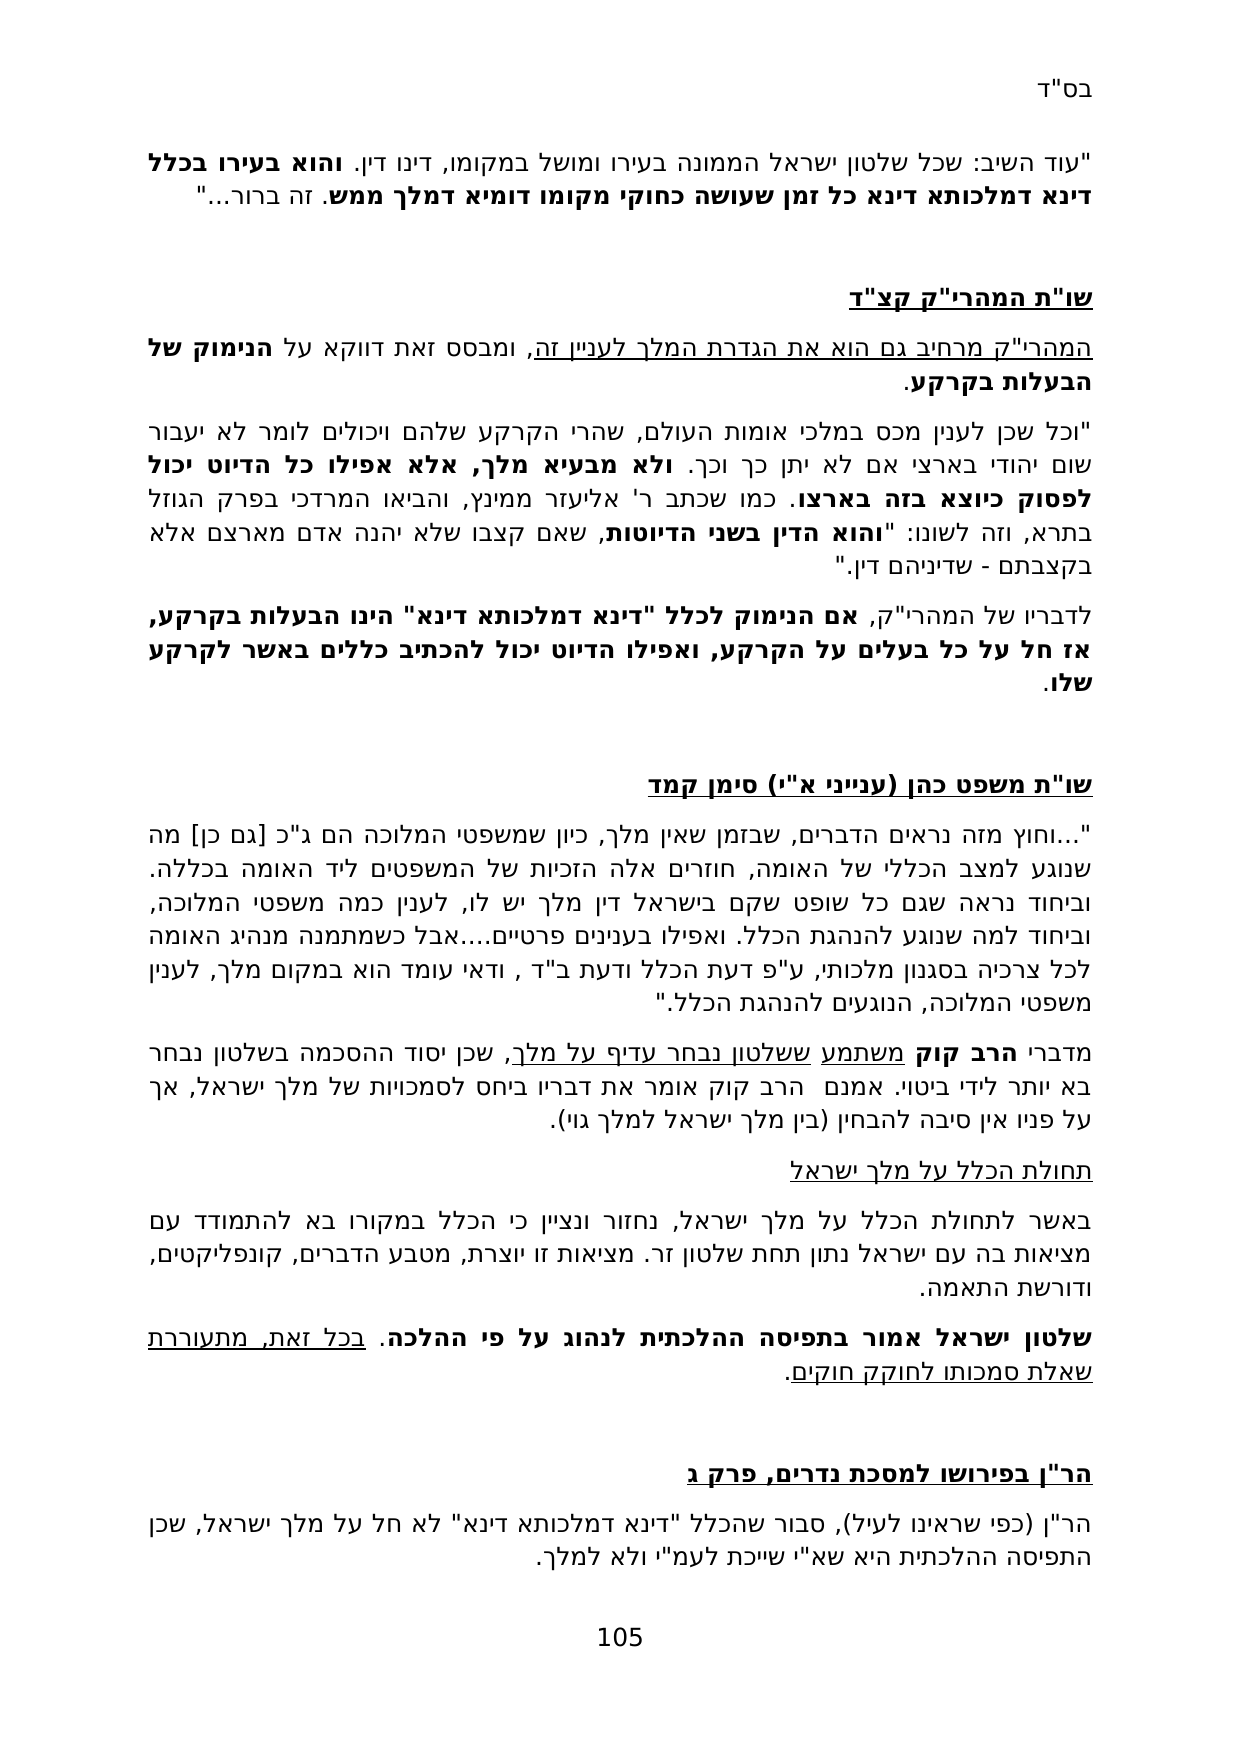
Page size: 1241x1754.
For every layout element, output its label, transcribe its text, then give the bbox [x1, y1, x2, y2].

text באשר לתחולת הכלל על מלך ישראל, נחזור ונציין כי הכלל במקורו בא להתמודד עם מציאות בה עם ישראל נתון תחת שלטון זר. מציאות זו יוצרת, מטבע הדברים, קונפליקטים, ודורשת התאמה. [148, 1206, 1092, 1302]
text "וכל שכן לענין מכס במלכי אומות העולם, שהרי הקרקע שלהם ויכולים לומר לא יעבור שום יהודי בארצי אם לא יתן כך וכך. ולא מבעיא מלך, אלא אפילו כל הדיוט יכול לפסוק כיוצא בזה בארצו. כמו שכתב ר' אליעזר ממינץ, והביאו המרדכי בפרק הגוזל בתרא, וזה לשונו: "והוא הדין בשני הדיוטות, שאם קצבו שלא יהנה אדם מארצם אלא בקצבתם - שדיניהם דין." [148, 417, 1092, 580]
text הר"ן (כפי שראינו לעיל), סבור שהכלל "דינא דמלכותא דינא" לא חל על מלך ישראל, שכן התפיסה ההלכתית היא שא"י שייכת לעמ"י ולא למלך. [148, 1509, 1092, 1572]
text מדברי הרב קוק משתמע ששלטון נבחר עדיף על מלך, שכן יסוד ההסכמה בשלטון נבחר בא יותר לידי ביטוי. אמנם הרב קוק אומר את דבריו ביחס לסמכויות של מלך ישראל, אך על פניו אין סיבה להבחין (בין מלך ישראל למלך גוי). [148, 1038, 1092, 1135]
text שו"ת משפט כהן (ענייני א"י) סימן קמד [148, 770, 1092, 799]
text שלטון ישראל אמור בתפיסה ההלכתית לנהוג על פי ההלכה. בכל זאת, מתעוררת שאלת סמכותו לחוקק חוקים. [148, 1323, 1092, 1386]
text הר"ן בפירושו למסכת נדרים, פרק ג [148, 1459, 1092, 1488]
text שו"ת המהרי"ק קצ"ד [148, 283, 1092, 312]
text המהרי"ק מרחיב גם הוא את הגדרת המלך לעניין זה, ומבסס זאת דווקא על הנימוק של הבעלות בקרקע. [148, 333, 1092, 396]
text תחולת הכלל על מלך ישראל [148, 1156, 1092, 1185]
text לדבריו של המהרי"ק, אם הנימוק לכלל "דינא דמלכותא דינא" הינו הבעלות בקרקע, אז חל על כל בעלים על הקרקע, ואפילו הדיוט יכול להכתיב כללים באשר לקרקע שלו. [148, 601, 1092, 698]
text "עוד השיב: שכל שלטון ישראל הממונה בעירו ומושל במקומו, דינו דין. והוא בעירו בכלל דינא דמלכותא דינא כל זמן שעושה כחוקי מקומו דומיא דמלך ממש. זה ברור..." [148, 148, 1092, 210]
text "...וחוץ מזה נראים הדברים, שבזמן שאין מלך, כיון שמשפטי המלוכה הם ג"כ [גם כן] מה שנוגע למצב הכללי של האומה, חוזרים אלה הזכיות של המשפטים ליד האומה בכללה. וביחוד נראה שגם כל שופט שקם בישראל דין מלך יש לו, לענין כמה משפטי המלוכה, וביחוד למה שנוגע להנהגת הכלל. ואפילו בענינים פרטיים....אבל כשמתמנה מנהיג האומה לכל צרכיה בסגנון מלכותי, ע"פ דעת הכלל ודעת ב"ד , ודאי עומד הוא במקום מלך, לענין משפטי המלוכה, הנוגעים להנהגת הכלל." [148, 821, 1092, 1017]
